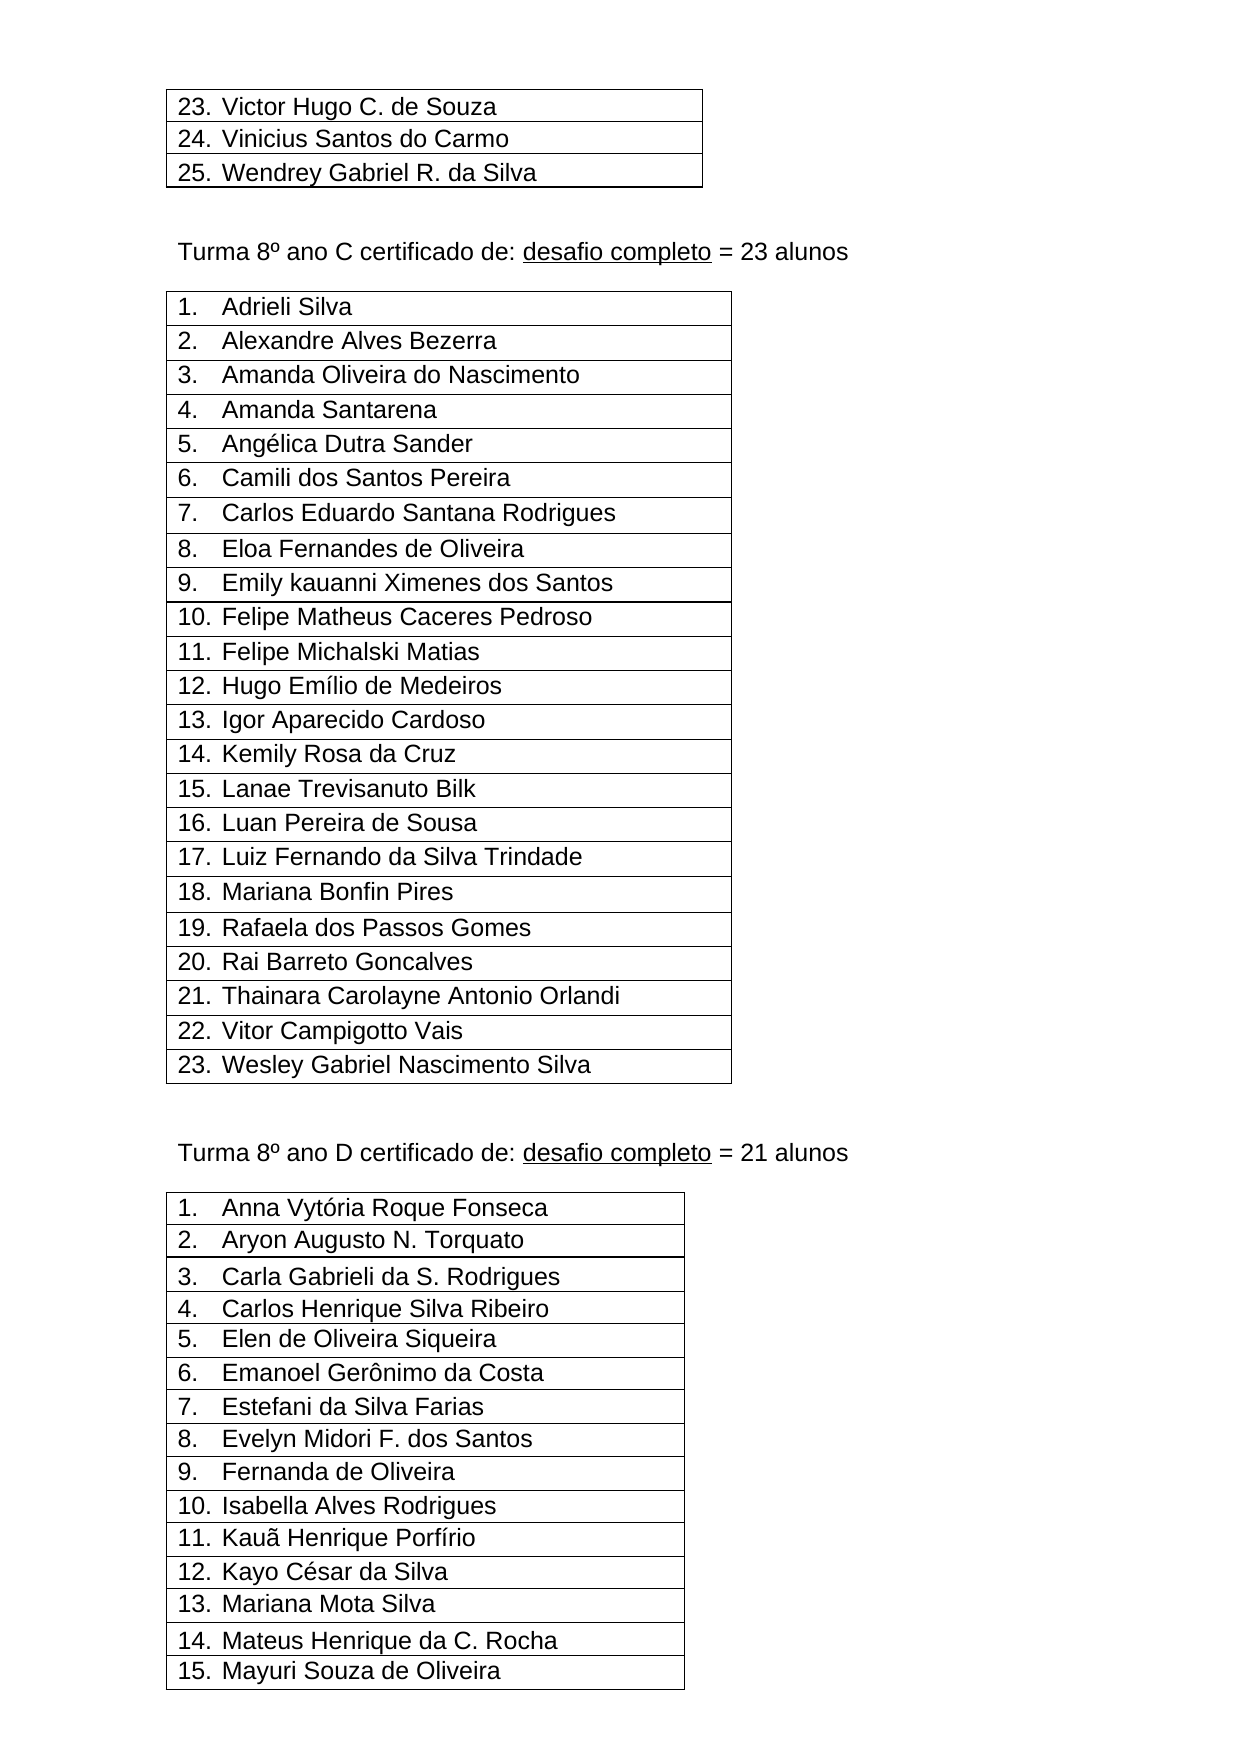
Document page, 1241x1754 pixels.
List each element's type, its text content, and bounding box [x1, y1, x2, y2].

table_cell Mateus Henrique da C. Rocha [167, 1623, 684, 1654]
table_cell Kemily Rosa da Cruz [167, 740, 731, 773]
table_cell Mariana Bonfin Pires [167, 877, 731, 912]
table_header Adrieli Silva [167, 292, 731, 325]
table_cell Carla Gabrieli da S. Rodrigues [167, 1258, 684, 1291]
table_cell Estefani da Silva Farias [167, 1390, 684, 1423]
table_cell Vitor Campigotto Vais [167, 1016, 731, 1049]
table_cell Emily kauanni Ximenes dos Santos [167, 568, 731, 601]
table_cell Amanda Oliveira do Nascimento [167, 361, 731, 394]
table_cell Felipe Michalski Matias [167, 637, 731, 670]
table_cell Hugo Emílio de Medeiros [167, 671, 731, 704]
table_cell Emanoel Gerônimo da Costa [167, 1358, 684, 1389]
table_cell Carlos Eduardo Santana Rodrigues [167, 498, 731, 533]
table_cell Thainara Carolayne Antonio Orlandi [167, 981, 731, 1014]
table_cell Luan Pereira de Sousa [167, 808, 731, 841]
table_cell Eloa Fernandes de Oliveira [167, 534, 731, 567]
table_cell Isabella Alves Rodrigues [167, 1491, 684, 1522]
table_cell Rafaela dos Passos Gomes [167, 913, 731, 946]
table_header Anna Vytória Roque Fonseca [167, 1193, 684, 1224]
table_cell Mariana Mota Silva [167, 1589, 684, 1622]
table_cell Mayuri Souza de Oliveira [167, 1656, 684, 1689]
text Turma 8º ano C certificado de: desafio completo = 23 alunos [177, 237, 1063, 266]
table_cell Rai Barreto Goncalves [167, 947, 731, 980]
table_cell Aryon Augusto N. Torquato [167, 1225, 684, 1256]
table_cell Alexandre Alves Bezerra [167, 326, 731, 359]
table_cell Lanae Trevisanuto Bilk [167, 774, 731, 807]
table_cell Felipe Matheus Caceres Pedroso [167, 603, 731, 636]
table_cell Fernanda de Oliveira [167, 1457, 684, 1489]
table_cell Camili dos Santos Pereira [167, 463, 731, 497]
table_cell Victor Hugo C. de Souza [167, 90, 702, 121]
table_cell Evelyn Midori F. dos Santos [167, 1424, 684, 1456]
table_cell Luiz Fernando da Silva Trindade [167, 842, 731, 876]
table_cell Carlos Henrique Silva Ribeiro [167, 1292, 684, 1323]
table_cell Vinicius Santos do Carmo [167, 122, 702, 153]
table_cell Angélica Dutra Sander [167, 429, 731, 462]
table_cell Igor Aparecido Cardoso [167, 705, 731, 738]
table_cell Amanda Santarena [167, 395, 731, 428]
text Turma 8º ano D certificado de: desafio completo = 21 alunos [177, 1138, 1063, 1167]
table_cell Elen de Oliveira Siqueira [167, 1324, 684, 1357]
table_cell Kayo César da Silva [167, 1557, 684, 1588]
table_cell Wendrey Gabriel R. da Silva [167, 154, 702, 186]
table_cell Wesley Gabriel Nascimento Silva [167, 1050, 731, 1083]
table_cell Kauã Henrique Porfírio [167, 1523, 684, 1556]
